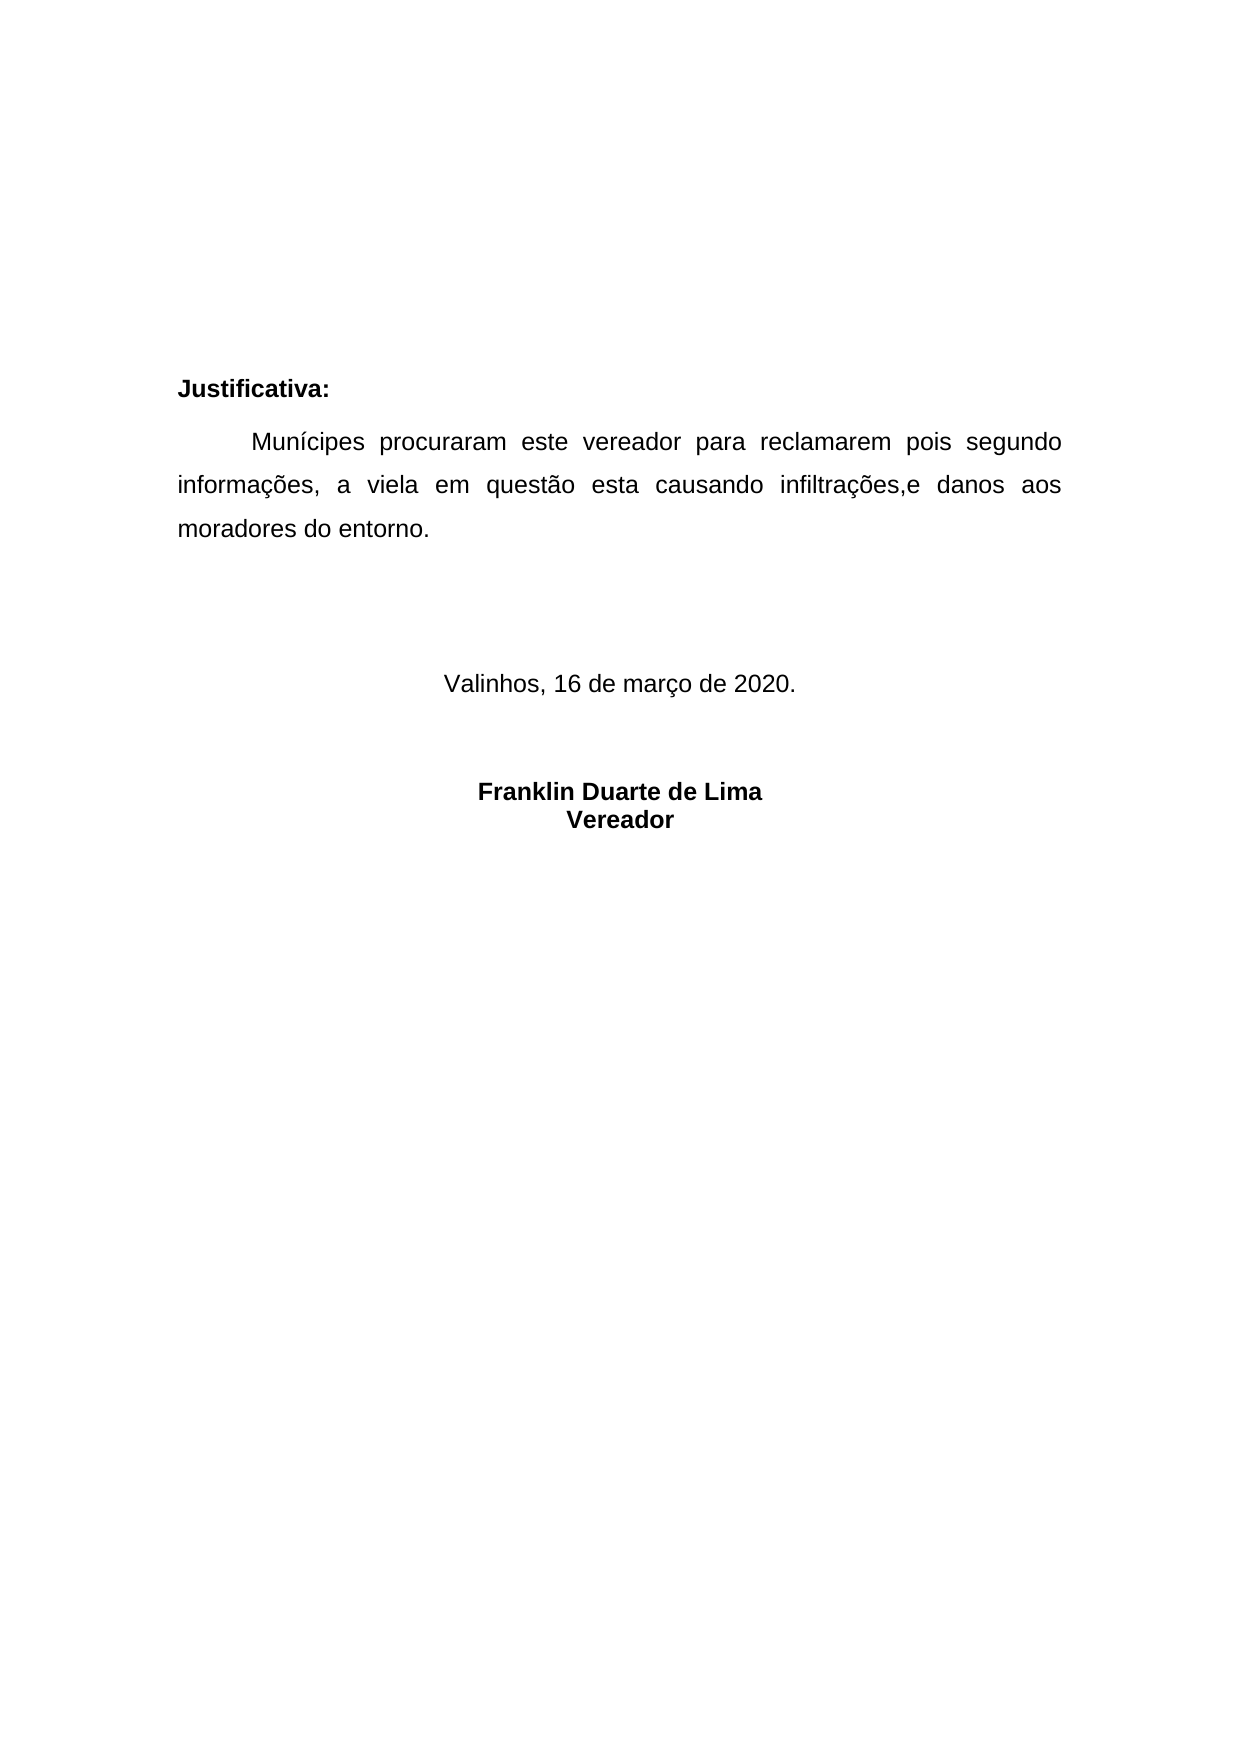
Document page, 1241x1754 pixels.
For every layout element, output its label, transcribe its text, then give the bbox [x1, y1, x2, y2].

text Vereador [177, 805, 1063, 834]
text Franklin Duarte de Lima [177, 777, 1063, 805]
text Valinhos, 16 de março de 2020. [177, 669, 1063, 698]
text Justificativa: [177, 373, 1063, 402]
list Munícipes procuraram este vereador para reclamarem pois segundo informações, a viela em questão esta causando infiltrações,e danos aos moradores do entorno. [177, 427, 1063, 542]
